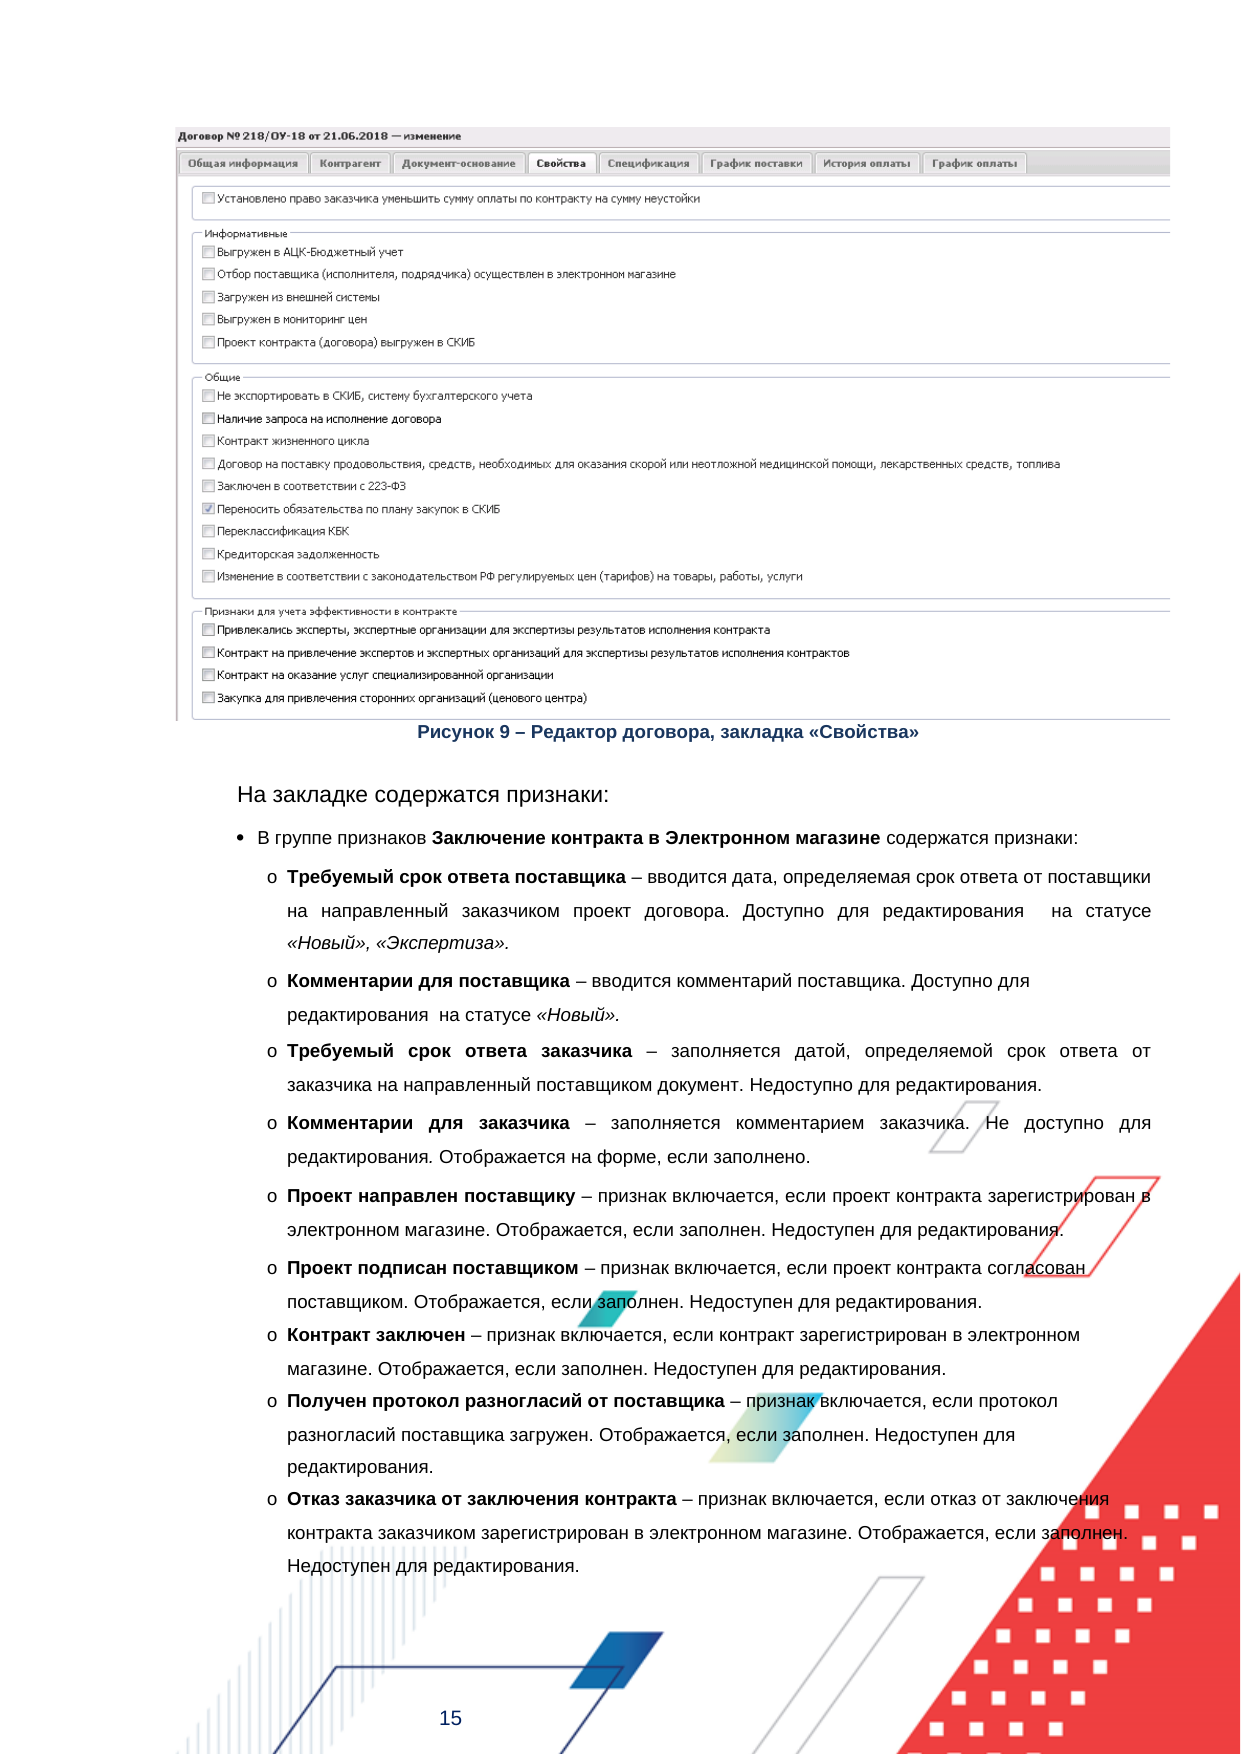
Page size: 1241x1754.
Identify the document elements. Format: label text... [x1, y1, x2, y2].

list Отказ заказчика от заключения контракта – признак включается, если отказ от заключения контракта заказчиком зарегистрирован в электронном магазине. Отображается, если заполнен. Недоступен для редактирования. [266, 1488, 1152, 1576]
text На закладке содержатся признаки: [148, 781, 1152, 807]
list В группе признаков Заключение контракта в Электронном магазине содержатся признаки: [237, 827, 1152, 848]
list Требуемый срок ответа поставщика – вводится дата, определяемая срок ответа от поставщики на направленный заказчиком проект договора. Доступно для редактирования на статусе «Новый», «Экспертиза». [266, 865, 1152, 953]
list Получен протокол разногласий от поставщика – признак включается, если протокол разногласий поставщика загружен. Отображается, если заполнен. Недоступен для редактирования. [266, 1389, 1152, 1477]
list Комментарии для заказчика – заполняется комментарием заказчика. Не доступно для редактирования. Отображается на форме, если заполнено. [266, 1112, 1152, 1168]
picture [0, 0, 1241, 1754]
list Комментарии для поставщика – вводится комментарий поставщика. Доступно для редактирования на статусе «Новый». [266, 970, 1152, 1026]
list Проект направлен поставщику – признак включается, если проект контракта зарегистрирован в электронном магазине. Отображается, если заполнен. Недоступен для редактирования. [266, 1184, 1152, 1240]
list Контракт заключен – признак включается, если контракт зарегистрирован в электронном магазине. Отображается, если заполнен. Недоступен для редактирования. [266, 1323, 1152, 1379]
list Проект подписан поставщиком – признак включается, если проект контракта согласован поставщиком. Отображается, если заполнен. Недоступен для редактирования. [266, 1257, 1152, 1313]
list Требуемый срок ответа заказчика – заполняется датой, определяемой срок ответа от заказчика на направленный поставщиком документ. Недоступно для редактирования. [266, 1039, 1152, 1095]
